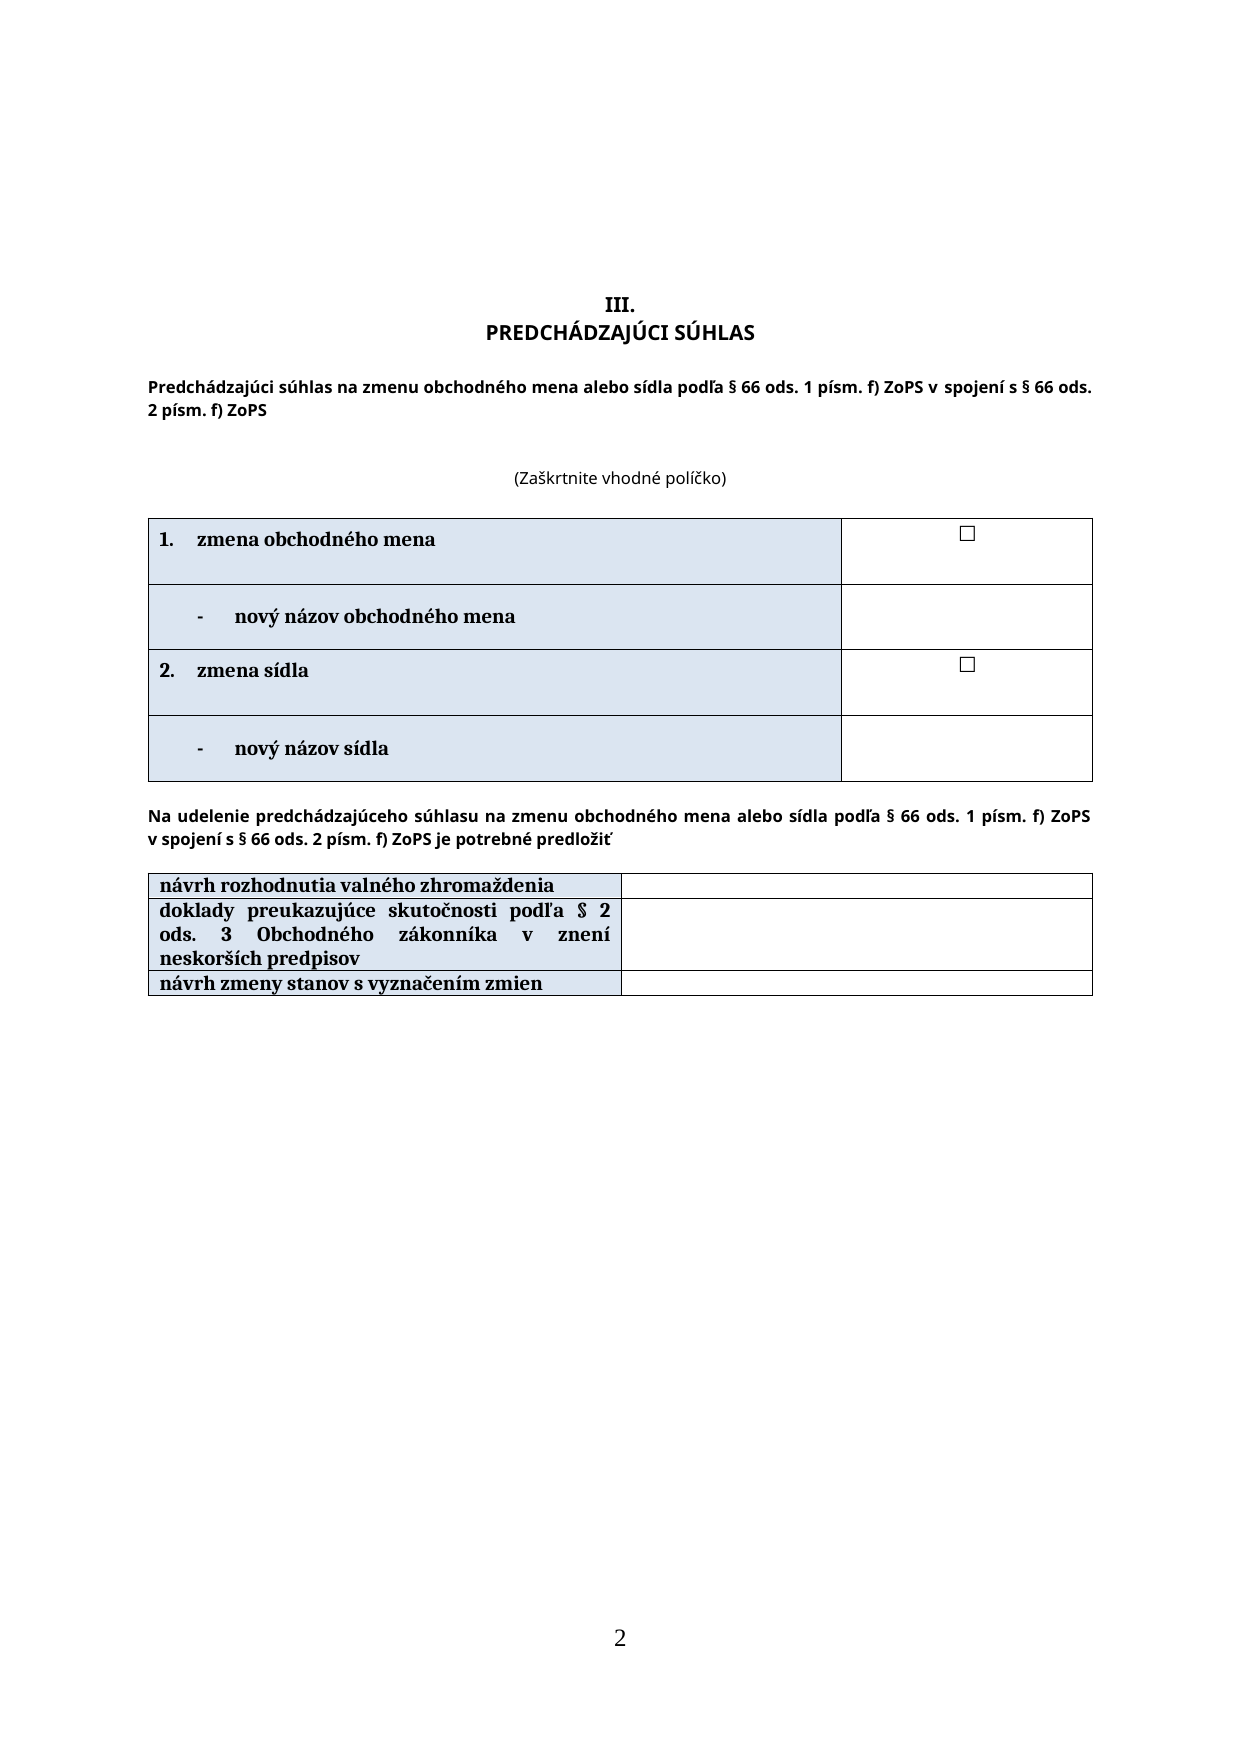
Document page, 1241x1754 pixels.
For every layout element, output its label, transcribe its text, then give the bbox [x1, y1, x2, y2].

table_header návrh rozhodnutia valného zhromaždenia [149, 874, 621, 897]
text Predchádzajúci súhlas na zmenu obchodného mena alebo sídla podľa § 66 ods. 1 písm. f) ZoPS v spojení s § 66 ods. 2 písm. f) ZoPS [148, 375, 1093, 421]
text Na udelenie predchádzajúceho súhlasu na zmenu obchodného mena alebo sídla podľa § 66 ods. 1 písm. f) ZoPS v spojení s § 66 ods. 2 písm. f) ZoPS je potrebné predložiť [148, 804, 1093, 850]
table_header zmena obchodného mena [149, 519, 841, 584]
table_header [622, 874, 1092, 897]
table_cell nový názov sídla [149, 716, 841, 781]
table_cell [622, 899, 1092, 970]
table_cell doklady preukazujúce skutočnosti podľa § 2 ods. 3 Obchodného zákonníka v znení neskorších predpisov [149, 899, 621, 970]
table_header ☐ [842, 519, 1092, 584]
text PREDCHÁDZAJÚCI SÚHLAS [148, 318, 1093, 347]
table_cell [842, 585, 1092, 649]
table_cell návrh zmeny stanov s vyznačením zmien [149, 971, 621, 995]
table_cell nový názov obchodného mena [149, 585, 841, 649]
table_cell ☐ [842, 650, 1092, 715]
table_cell [622, 971, 1092, 995]
table_cell [842, 716, 1092, 781]
table_cell zmena sídla [149, 650, 841, 715]
text III. [148, 290, 1093, 318]
text (Zaškrtnite vhodné políčko) [148, 466, 1093, 489]
